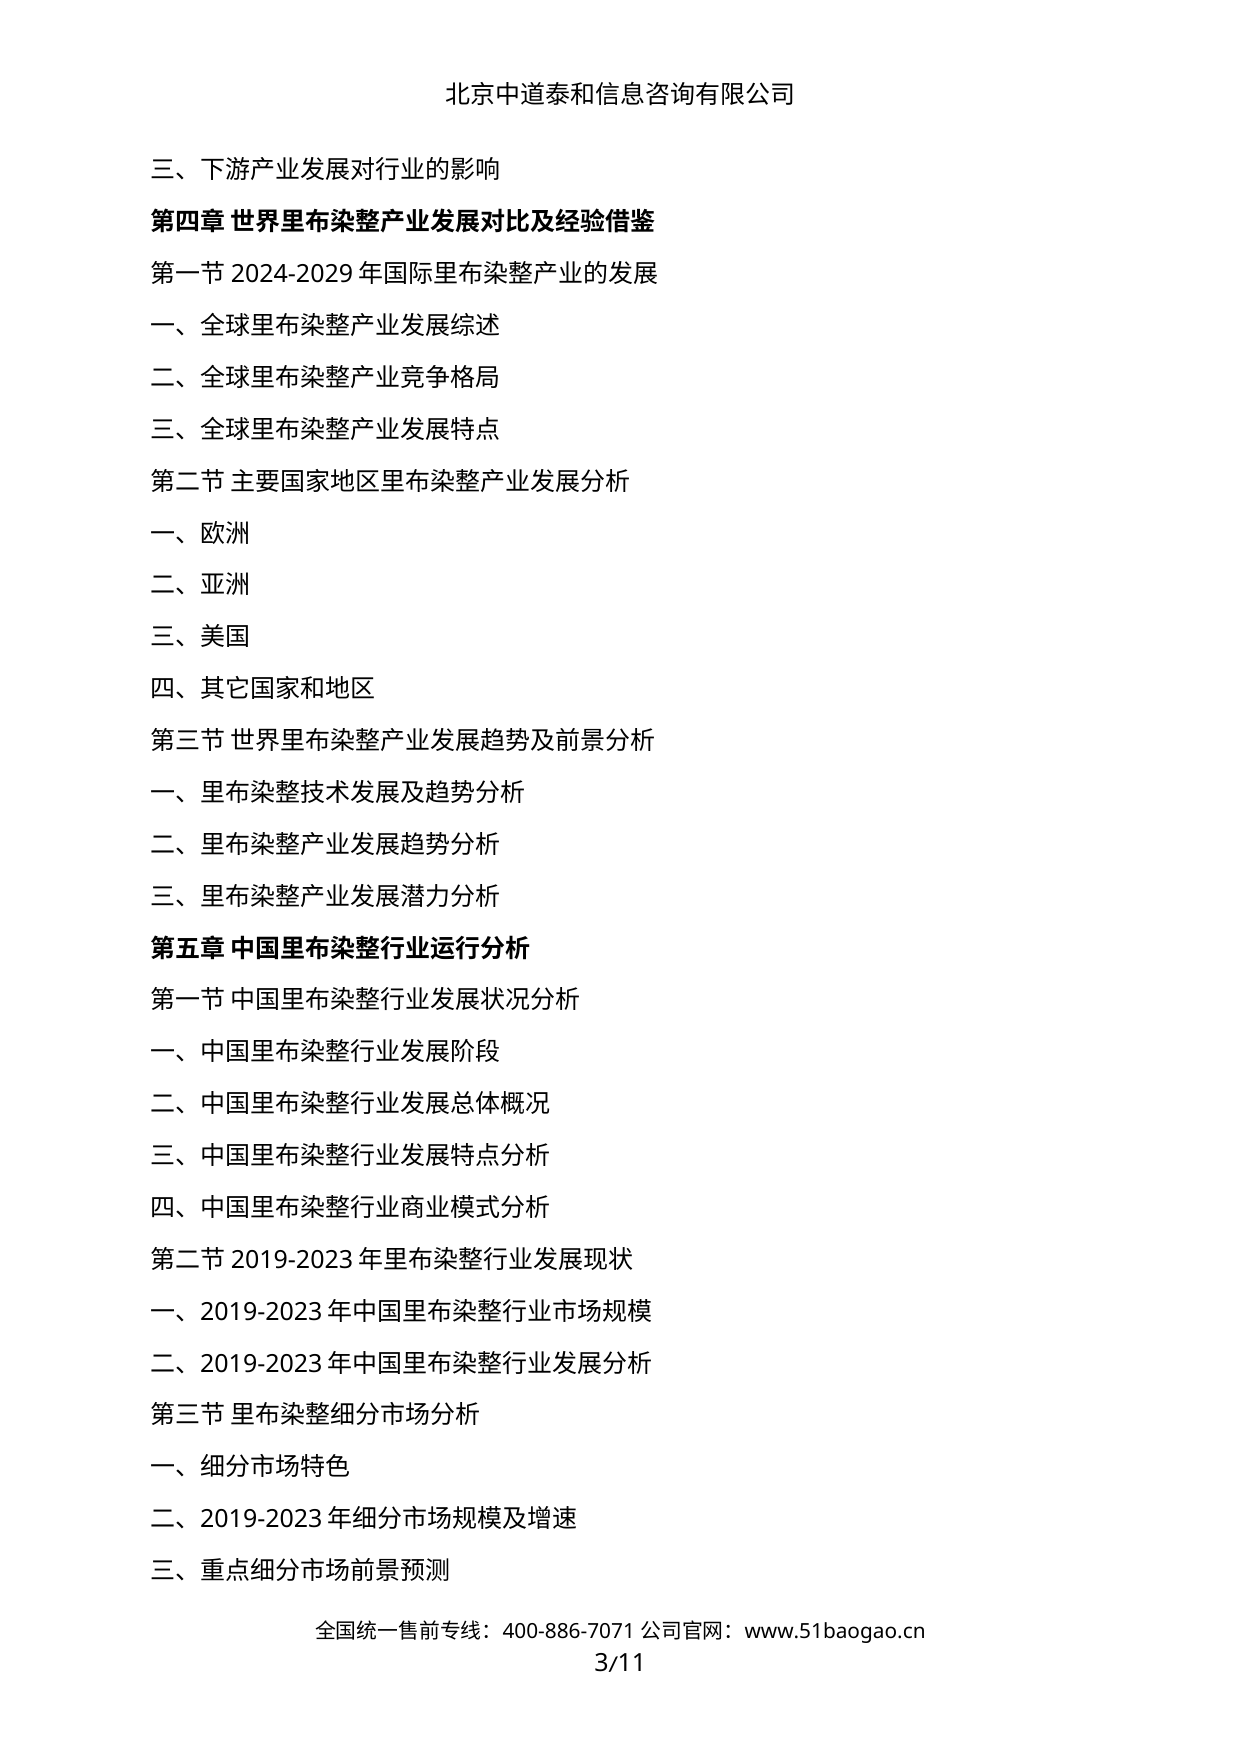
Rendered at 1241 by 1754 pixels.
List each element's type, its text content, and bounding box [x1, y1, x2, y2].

text 第四章 世界里布染整产业发展对比及经验借鉴 [150, 202, 1090, 238]
text 一、细分市场特色 [150, 1447, 1090, 1483]
text 第五章 中国里布染整行业运行分析 [150, 928, 1090, 964]
text 二、里布染整产业发展趋势分析 [150, 824, 1090, 861]
text 第一节 中国里布染整行业发展状况分析 [150, 980, 1090, 1016]
text 三、全球里布染整产业发展特点 [150, 409, 1090, 446]
text 一、2019-2023年中国里布染整行业市场规模 [150, 1291, 1090, 1327]
text 第一节 2024-2029年国际里布染整产业的发展 [150, 254, 1090, 290]
text 三、重点细分市场前景预测 [150, 1551, 1090, 1587]
text 第三节 世界里布染整产业发展趋势及前景分析 [150, 721, 1090, 757]
text 三、中国里布染整行业发展特点分析 [150, 1136, 1090, 1172]
text 第三节 里布染整细分市场分析 [150, 1395, 1090, 1431]
text 二、2019-2023年细分市场规模及增速 [150, 1499, 1090, 1535]
text 第二节 主要国家地区里布染整产业发展分析 [150, 461, 1090, 497]
text 二、中国里布染整行业发展总体概况 [150, 1084, 1090, 1120]
text 二、2019-2023年中国里布染整行业发展分析 [150, 1343, 1090, 1379]
text 二、全球里布染整产业竞争格局 [150, 357, 1090, 394]
text 四、中国里布染整行业商业模式分析 [150, 1187, 1090, 1224]
text 三、下游产业发展对行业的影响 [150, 150, 1090, 186]
text 一、全球里布染整产业发展综述 [150, 306, 1090, 342]
text 第二节 2019-2023年里布染整行业发展现状 [150, 1239, 1090, 1276]
text 一、中国里布染整行业发展阶段 [150, 1032, 1090, 1068]
text 四、其它国家和地区 [150, 669, 1090, 705]
text 三、里布染整产业发展潜力分析 [150, 876, 1090, 912]
text 一、欧洲 [150, 513, 1090, 549]
text 二、亚洲 [150, 565, 1090, 601]
text 一、里布染整技术发展及趋势分析 [150, 772, 1090, 809]
text 三、美国 [150, 617, 1090, 653]
